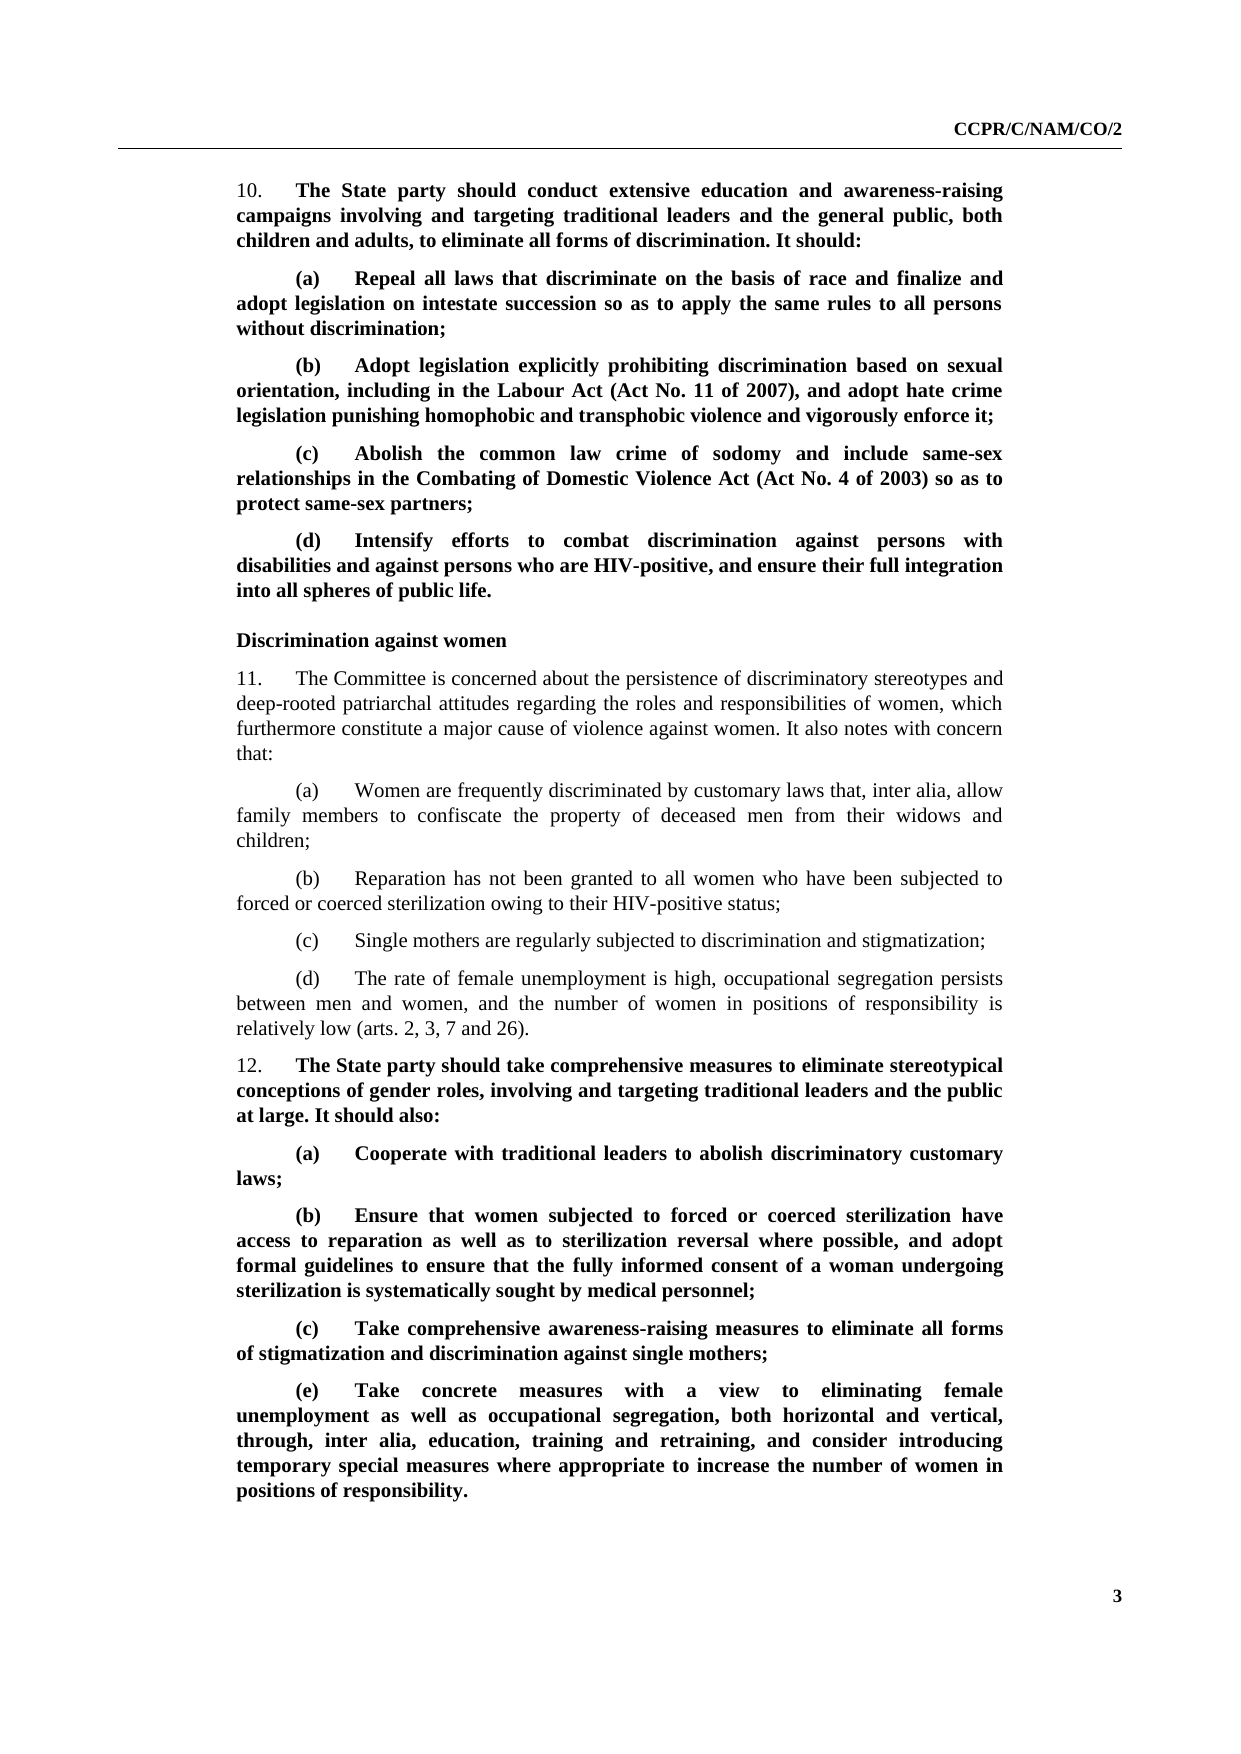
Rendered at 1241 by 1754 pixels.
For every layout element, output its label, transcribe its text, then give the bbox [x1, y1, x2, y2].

text 10. The State party should conduct extensive education and awareness-raising campaigns involving and targeting traditional leaders and the general public, both children and adults, to eliminate all forms of discrimination. It should: [236, 177, 1004, 252]
text (c) Single mothers are regularly subjected to discrimination and stigmatization; [236, 927, 1004, 952]
text Discrimination against women [118, 627, 1004, 652]
text 11. The Committee is concerned about the persistence of discriminatory stereotypes and deep-rooted patriarchal attitudes regarding the roles and responsibilities of women, which furthermore constitute a major cause of violence against women. It also notes with concern that: [236, 665, 1004, 765]
text (c) Take comprehensive awareness-raising measures to eliminate all forms of stigmatization and discrimination against single mothers; [236, 1315, 1004, 1365]
text (e) Take concrete measures with a view to eliminating female unemployment as well as occupational segregation, both horizontal and vertical, through, inter alia, education, training and retraining, and consider introducing temporary special measures where appropriate to increase the number of women in positions of responsibility. [236, 1377, 1004, 1502]
text (a) Cooperate with traditional leaders to abolish discriminatory customary laws; [236, 1140, 1004, 1190]
text (b) Reparation has not been granted to all women who have been subjected to forced or coerced sterilization owing to their HIV-positive status; [236, 865, 1004, 915]
text (d) Intensify efforts to combat discrimination against persons with disabilities and against persons who are HIV-positive, and ensure their full integration into all spheres of public life. [236, 527, 1004, 602]
text (a) Women are frequently discriminated by customary laws that, inter alia, allow family members to confiscate the property of deceased men from their widows and children; [236, 777, 1004, 852]
text (b) Adopt legislation explicitly prohibiting discrimination based on sexual orientation, including in the Labour Act (Act No. 11 of 2007), and adopt hate crime legislation punishing homophobic and transphobic violence and vigorously enforce it; [236, 352, 1004, 427]
text (a) Repeal all laws that discriminate on the basis of race and finalize and adopt legislation on intestate succession so as to apply the same rules to all persons without discrimination; [236, 265, 1004, 340]
text (d) The rate of female unemployment is high, occupational segregation persists between men and women, and the number of women in positions of responsibility is relatively low (arts. 2, 3, 7 and 26). [236, 965, 1004, 1040]
text 12. The State party should take comprehensive measures to eliminate stereotypical conceptions of gender roles, involving and targeting traditional leaders and the public at large. It should also: [236, 1052, 1004, 1127]
text (c) Abolish the common law crime of sodomy and include same-sex relationships in the Combating of Domestic Violence Act (Act No. 4 of 2003) so as to protect same-sex partners; [236, 440, 1004, 515]
text (b) Ensure that women subjected to forced or coerced sterilization have access to reparation as well as to sterilization reversal where possible, and adopt formal guidelines to ensure that the fully informed consent of a woman undergoing sterilization is systematically sought by medical personnel; [236, 1202, 1004, 1302]
